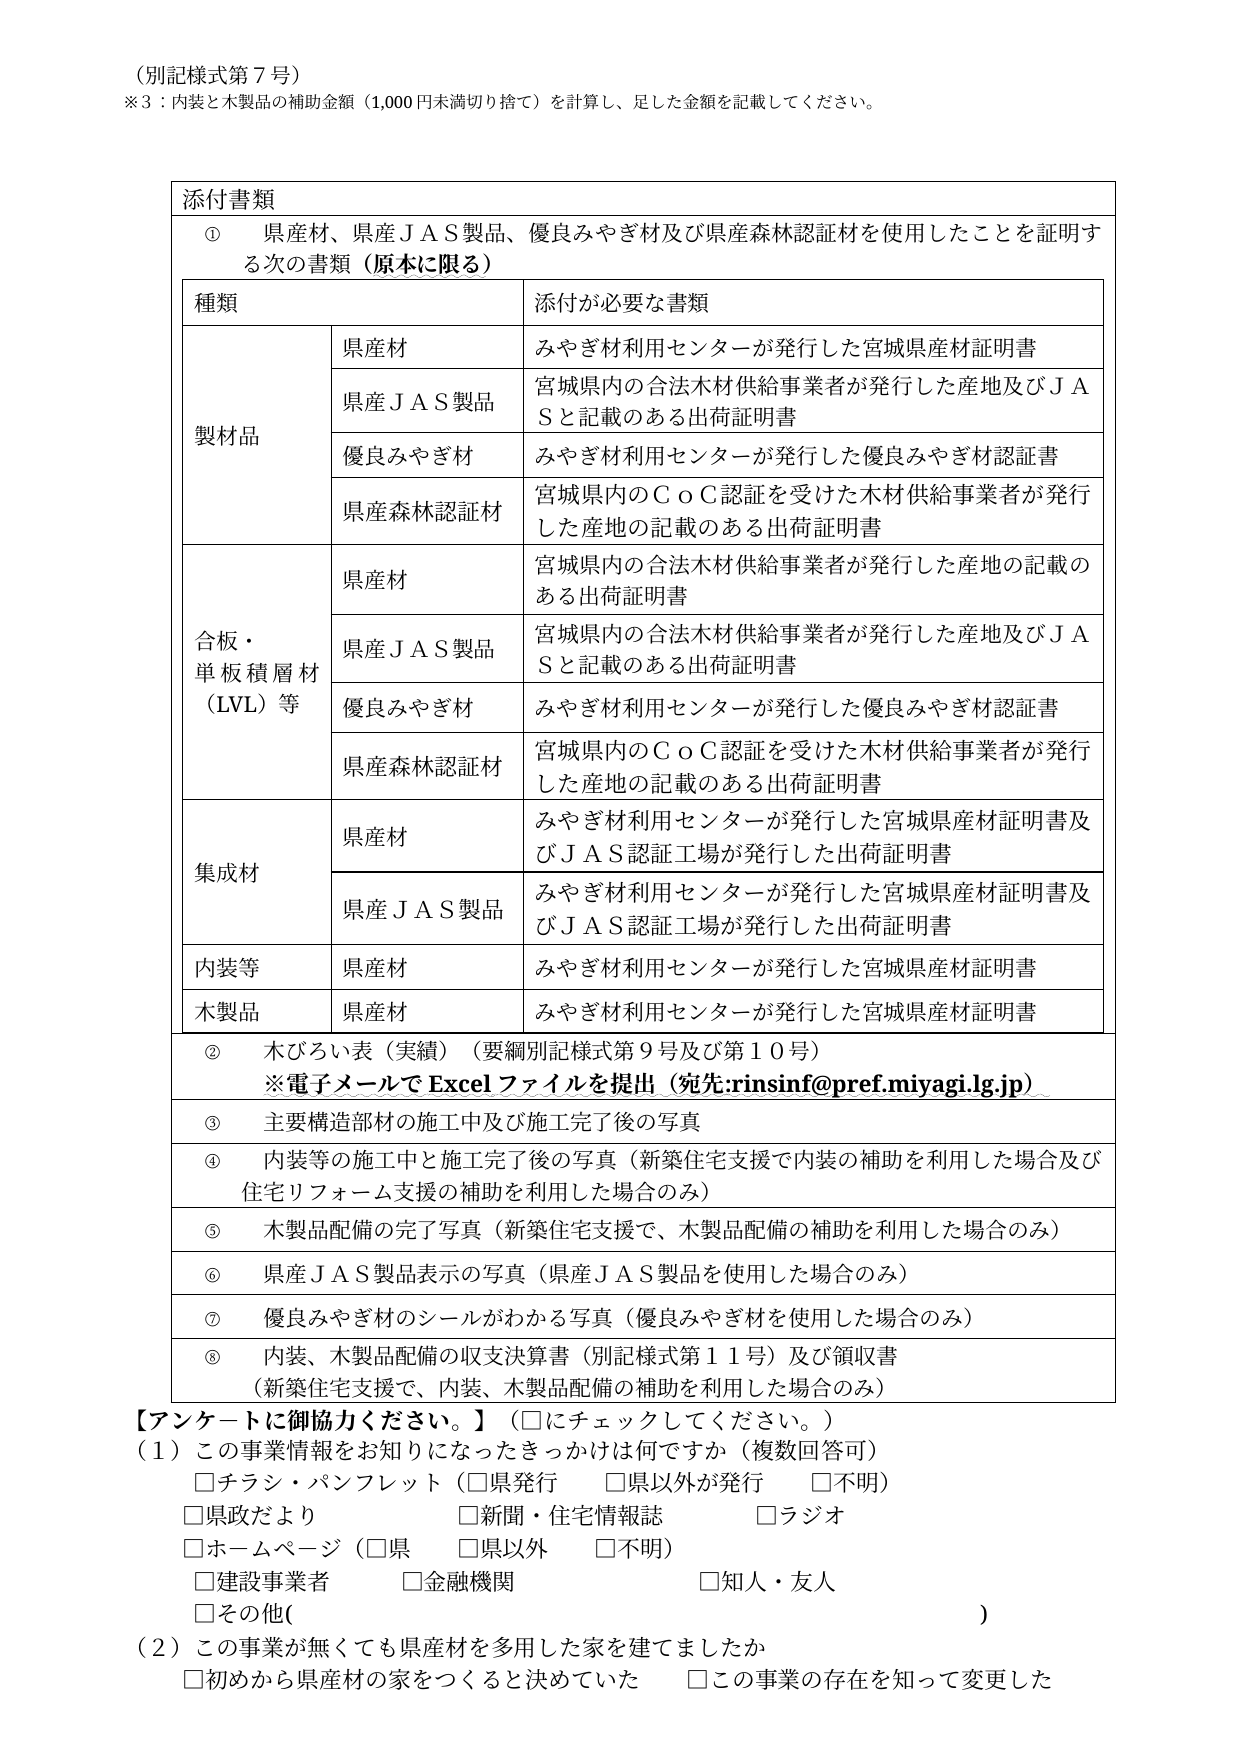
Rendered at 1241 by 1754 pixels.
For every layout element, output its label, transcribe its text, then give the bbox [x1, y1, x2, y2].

text □ホ－ムペ－ジ（□県 □県以外 □不明） [124, 1531, 1116, 1563]
table_cell 優良みやぎ材のシールがわかる写真（優良みやぎ材を使用した場合のみ） [172, 1295, 1115, 1338]
text □県政だより □新聞・住宅情報誌 □ラジオ [124, 1498, 1116, 1531]
table_cell 木製品配備の完了写真（新築住宅支援で、木製品配備の補助を利用した場合のみ） [172, 1208, 1115, 1251]
table_cell 県産材、県産ＪＡＳ製品、優良みやぎ材及び県産森林認証材を使用したことを証明する次の書類（原本に限る） [172, 216, 1115, 1033]
text □初めから県産材の家をつくると決めていた □この事業の存在を知って変更した [124, 1662, 1116, 1695]
text □その他( ) [124, 1596, 1116, 1629]
table_cell 内装等の施工中と施工完了後の写真（新築住宅支援で内装の補助を利用した場合及び住宅リフォーム支援の補助を利用した場合のみ） [172, 1144, 1115, 1207]
text （２）この事業が無くても県産材を多用した家を建てましたか [124, 1629, 1116, 1662]
text （１）この事業情報をお知りになったきっかけは何ですか（複数回答可） [124, 1436, 1116, 1465]
table_cell 県産ＪＡＳ製品表示の写真（県産ＪＡＳ製品を使用した場合のみ） [172, 1252, 1115, 1294]
table_cell 木びろい表（実績）（要綱別記様式第９号及び第１０号） ※電子メールでExcelファイルを提出（宛先:rinsinf@pref.miyagi.lg.jp） [172, 1034, 1115, 1099]
table_header 添付書類 [172, 182, 1115, 215]
table_cell 主要構造部材の施工中及び施工完了後の写真 [172, 1100, 1115, 1143]
text ※３：内装と木製品の補助金額（1,000円未満切り捨て）を計算し、足した金額を記載してください。 [124, 89, 1202, 113]
text □チラシ・パンフレット（□県発行 □県以外が発行 □不明） [124, 1465, 1116, 1498]
table_cell 内装、木製品配備の収支決算書（別記様式第１１号）及び領収書 （新築住宅支援で、内装、木製品配備の補助を利用した場合のみ） [172, 1339, 1115, 1402]
text 【アンケ－トに御協力ください。】（□にチェックしてください。） [124, 1403, 1116, 1436]
text □建設事業者 □金融機関 □知人・友人 [124, 1563, 1116, 1596]
